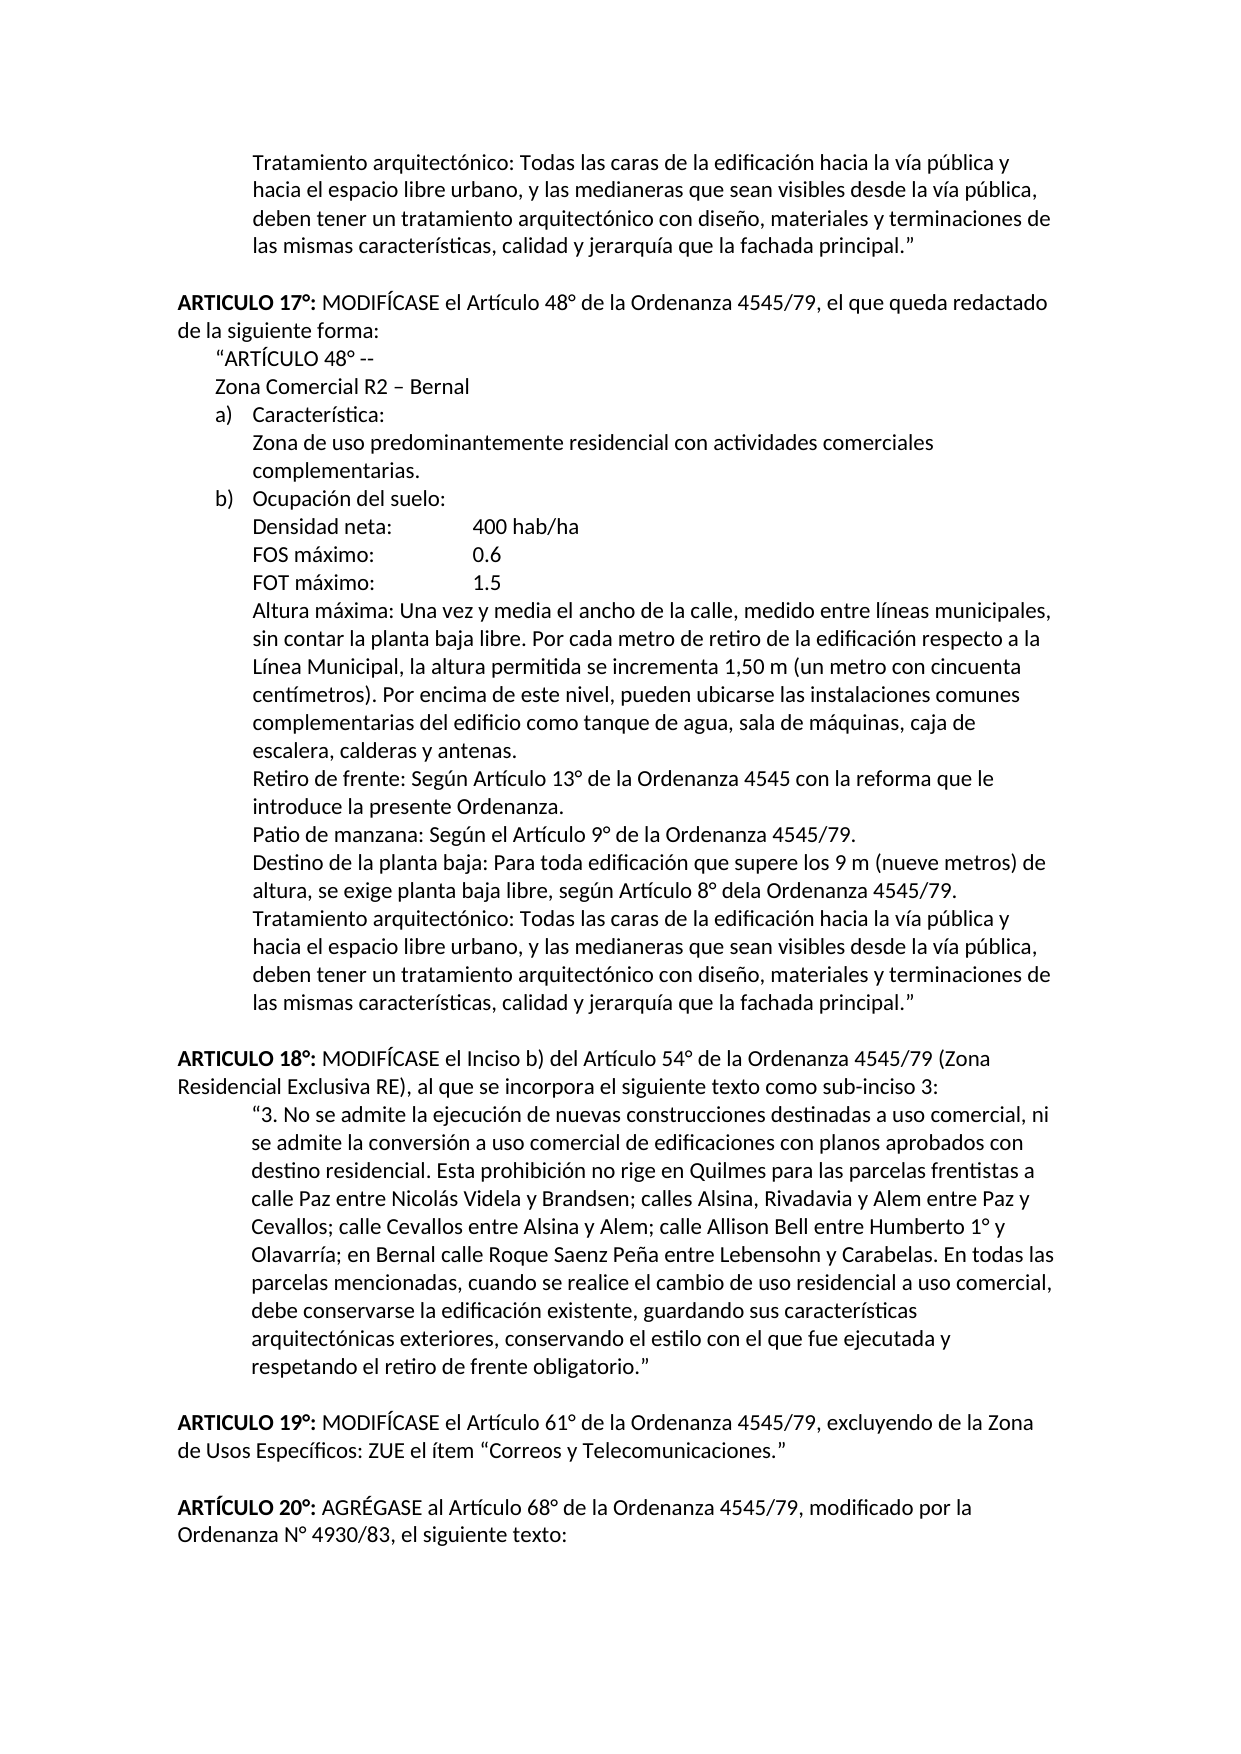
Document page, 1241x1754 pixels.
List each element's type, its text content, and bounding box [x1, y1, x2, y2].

list Ocupación del suelo: Densidad neta: 400 hab/ha FOS máximo: 0.6 FOT máximo: 1.5 Altura máxima: Una vez y media el ancho de la calle, medido entre líneas municipales, sin contar la planta baja libre. Por cada metro de retiro de la edificación respecto a la Línea Municipal, la altura permitida se incrementa 1,50 m (un metro con cincuenta centímetros). Por encima de este nivel, pueden ubicarse las instalaciones comunes complementarias del edificio como tanque de agua, sala de máquinas, caja de escalera, calderas y antenas. Retiro de frente: Según Artículo 13° de la Ordenanza 4545 con la reforma que le introduce la presente Ordenanza. Patio de manzana: Según el Artículo 9° de la Ordenanza 4545/79. Destino de la planta baja: Para toda edificación que supere los 9 m (nueve metros) de altura, se exige planta baja libre, según Artículo 8° dela Ordenanza 4545/79. Tratamiento arquitectónico: Todas las caras de la edificación hacia la vía pública y hacia el espacio libre urbano, y las medianeras que sean visibles desde la vía pública, deben tener un tratamiento arquitectónico con diseño, materiales y terminaciones de las mismas características, calidad y jerarquía que la fachada principal.” [215, 484, 1063, 1016]
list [215, 148, 1063, 260]
text ARTICULO 19°: MODIFÍCASE el Artículo 61° de la Ordenanza 4545/79, excluyendo de la Zona de Usos Específicos: ZUE el ítem “Correos y Telecomunicaciones.” [177, 1408, 1063, 1493]
text ARTICULO 17°: MODIFÍCASE el Artículo 48° de la Ordenanza 4545/79, el que queda redactado de la siguiente forma: [177, 288, 1063, 344]
text ARTICULO 18°: MODIFÍCASE el Inciso b) del Artículo 54° de la Ordenanza 4545/79 (Zona Residencial Exclusiva RE), al que se incorpora el siguiente texto como sub-inciso 3: [177, 1044, 1063, 1100]
text “3. No se admite la ejecución de nuevas construcciones destinadas a uso comercial, ni se admite la conversión a uso comercial de edificaciones con planos aprobados con destino residencial. Esta prohibición no rige en Quilmes para las parcelas frentistas a calle Paz entre Nicolás Videla y Brandsen; calles Alsina, Rivadavia y Alem entre Paz y Cevallos; calle Cevallos entre Alsina y Alem; calle Allison Bell entre Humberto 1° y Olavarría; en Bernal calle Roque Saenz Peña entre Lebensohn y Carabelas. En todas las parcelas mencionadas, cuando se realice el cambio de uso residencial a uso comercial, debe conservarse la edificación existente, guardando sus características arquitectónicas exteriores, conservando el estilo con el que fue ejecutada y respetando el retiro de frente obligatorio.” [251, 1100, 1063, 1381]
text “ARTÍCULO 48° -- Zona Comercial R2 – Bernal [215, 344, 1063, 400]
list Característica: Zona de uso predominantemente residencial con actividades comerciales complementarias. [215, 400, 1063, 484]
text ARTÍCULO 20°: AGRÉGASE al Artículo 68° de la Ordenanza 4545/79, modificado por la Ordenanza N° 4930/83, el siguiente texto: [177, 1493, 1063, 1549]
